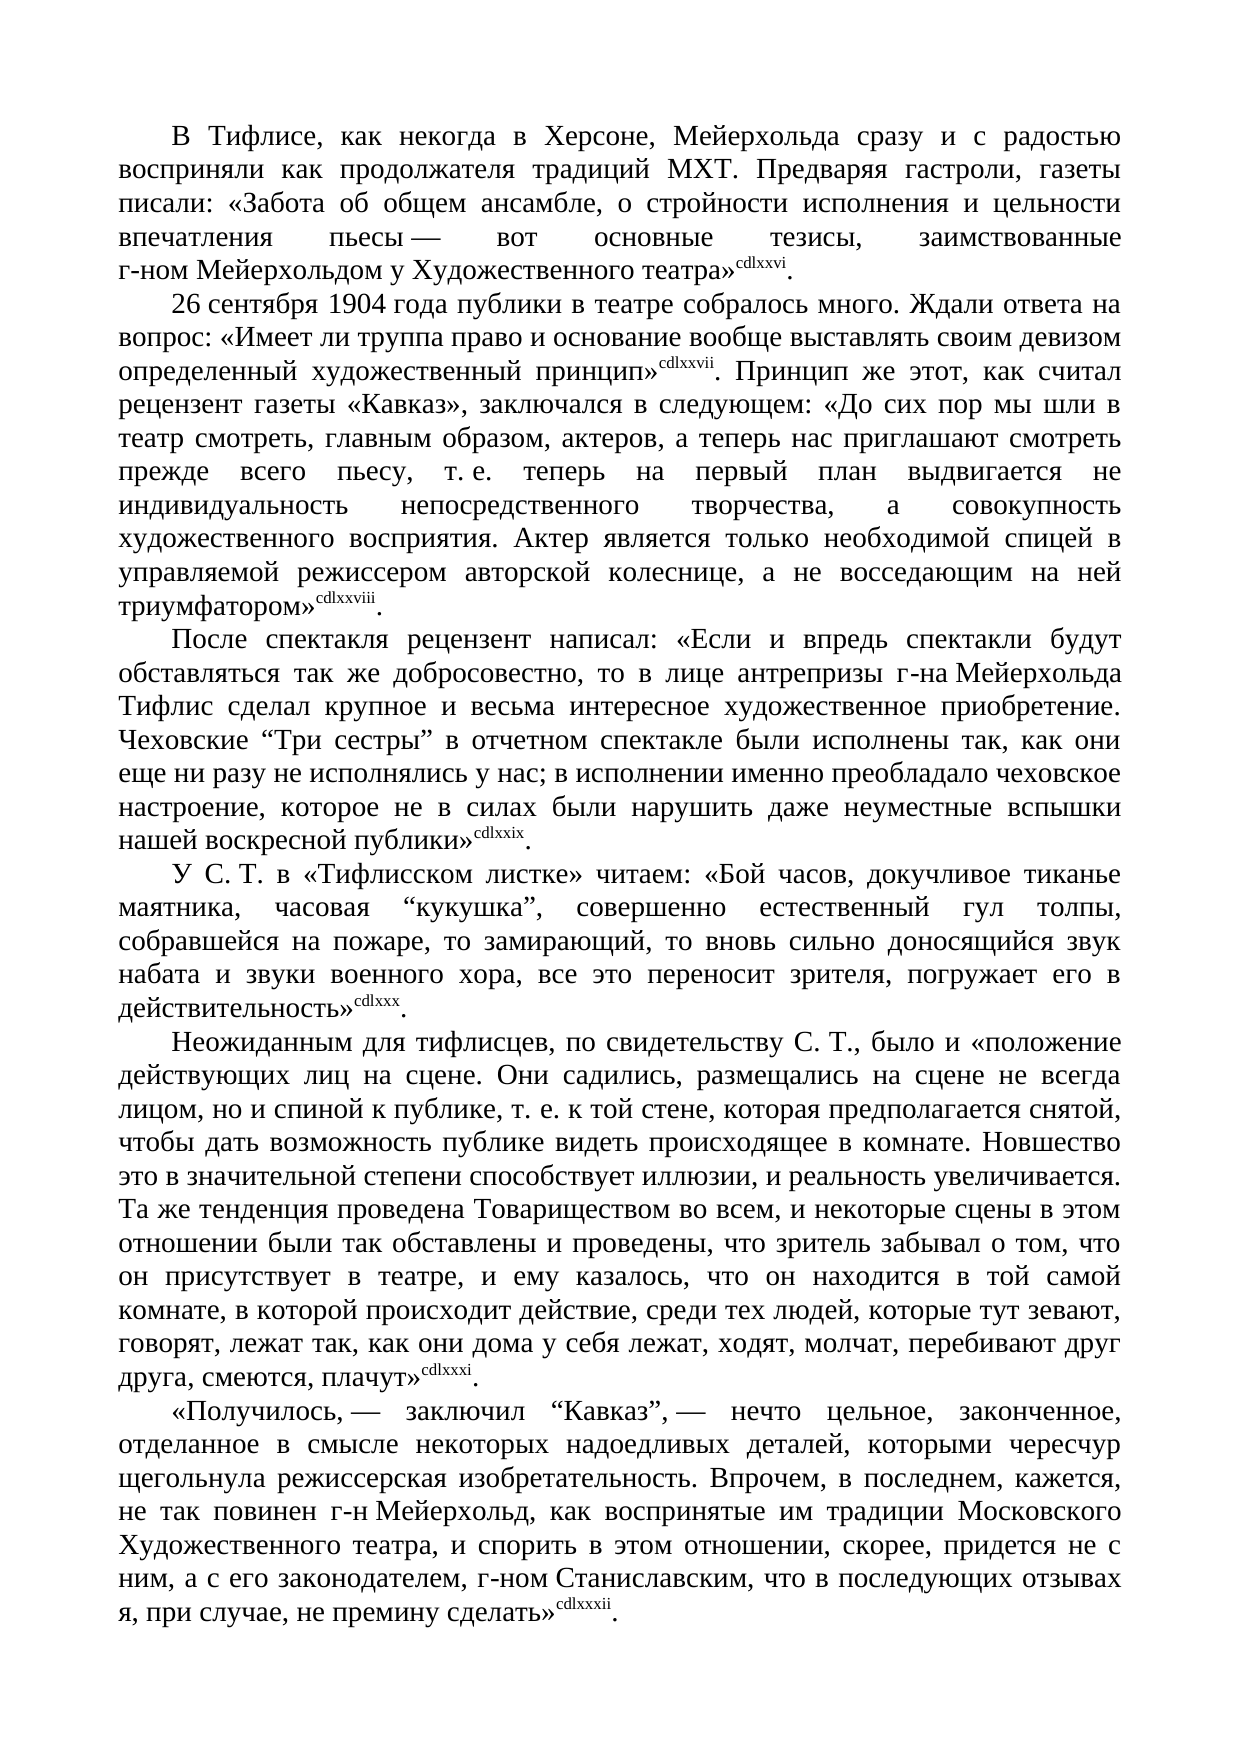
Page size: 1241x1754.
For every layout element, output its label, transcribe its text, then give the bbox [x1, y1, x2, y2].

text «Получилось, — заключил “Кавказ”, — нечто цельное, законченное, отделанное в смысле некоторых надоедливых деталей, которыми чересчур щегольнула режиссерская изобретательность. Впрочем, в последнем, кажется, не так повинен г-н Мейерхольд, как воспринятые им традиции Московского Художественного театра, и спорить в этом отношении, скорее, придется не с ним, а с его законодателем, г-ном Станиславским, что в последующих отзывах я, при случае, не премину сделать». [118, 1393, 1122, 1627]
text В Тифлисе, как некогда в Херсоне, Мейерхольда сразу и с радостью восприняли как продолжателя традиций МХТ. Предваряя гастроли, газеты писали: «Забота об общем ансамбле, о стройности исполнения и цельности впечатления пьесы — вот основные тезисы, заимствованные г-ном Мейерхольдом у Художественного театра». [118, 118, 1122, 286]
text {140} 26 сентября 1904 года публики в театре собралось много. Ждали ответа на вопрос: «Имеет ли труппа право и основание вообще выставлять своим девизом определенный художественный принцип». Принцип же этот, как считал рецензент газеты «Кавказ», заключался в следующем: «До сих пор мы шли в театр смотреть, главным образом, актеров, а теперь нас приглашают смотреть прежде всего пьесу, т. е. теперь на первый план выдвигается не индивидуальность непосредственного творчества, а совокупность художественного восприятия. Актер является только необходимой спицей в управляемой режиссером авторской колеснице, а не восседающим на ней триумфатором». [118, 286, 1122, 621]
text У С. Т. в «Тифлисском листке» читаем: «Бой часов, докучливое тиканье маятника, часовая “кукушка”, совершенно естественный гул толпы, собравшейся на пожаре, то замирающий, то вновь сильно доносящийся звук набата и звуки военного хора, все это переносит зрителя, погружает его в действительность». [118, 856, 1122, 1024]
text После спектакля рецензент написал: «Если и впредь спектакли будут обставляться так же добросовестно, то в лице антрепризы г-на Мейерхольда Тифлис сделал крупное и весьма интересное художественное приобретение. Чеховские “Три сестры” в отчетном спектакле были исполнены так, как они еще ни разу не исполнялись у нас; в исполнении именно преобладало чеховское настроение, которое не в силах были нарушить даже неуместные вспышки нашей воскресной публики». [118, 621, 1122, 856]
text Неожиданным для тифлисцев, по свидетельству С. Т., было и «положение действующих лиц на сцене. Они садились, размещались на сцене не всегда лицом, но и спиной к публике, т. е. к той стене, которая предполагается снятой, чтобы дать возможность публике видеть происходящее в комнате. Новшество это в значительной степени способствует иллюзии, и реальность увеличивается. Та же тенденция проведена Товариществом во всем, и некоторые сцены в этом отношении были так обставлены и проведены, что зритель забывал о том, что он присутствует в театре, и ему казалось, что он находится в той самой комнате, в которой происходит действие, среди тех людей, которые тут зевают, говорят, лежат так, как они дома у себя лежат, ходят, молчат, перебивают друг друга, смеются, плачут». [118, 1024, 1122, 1393]
